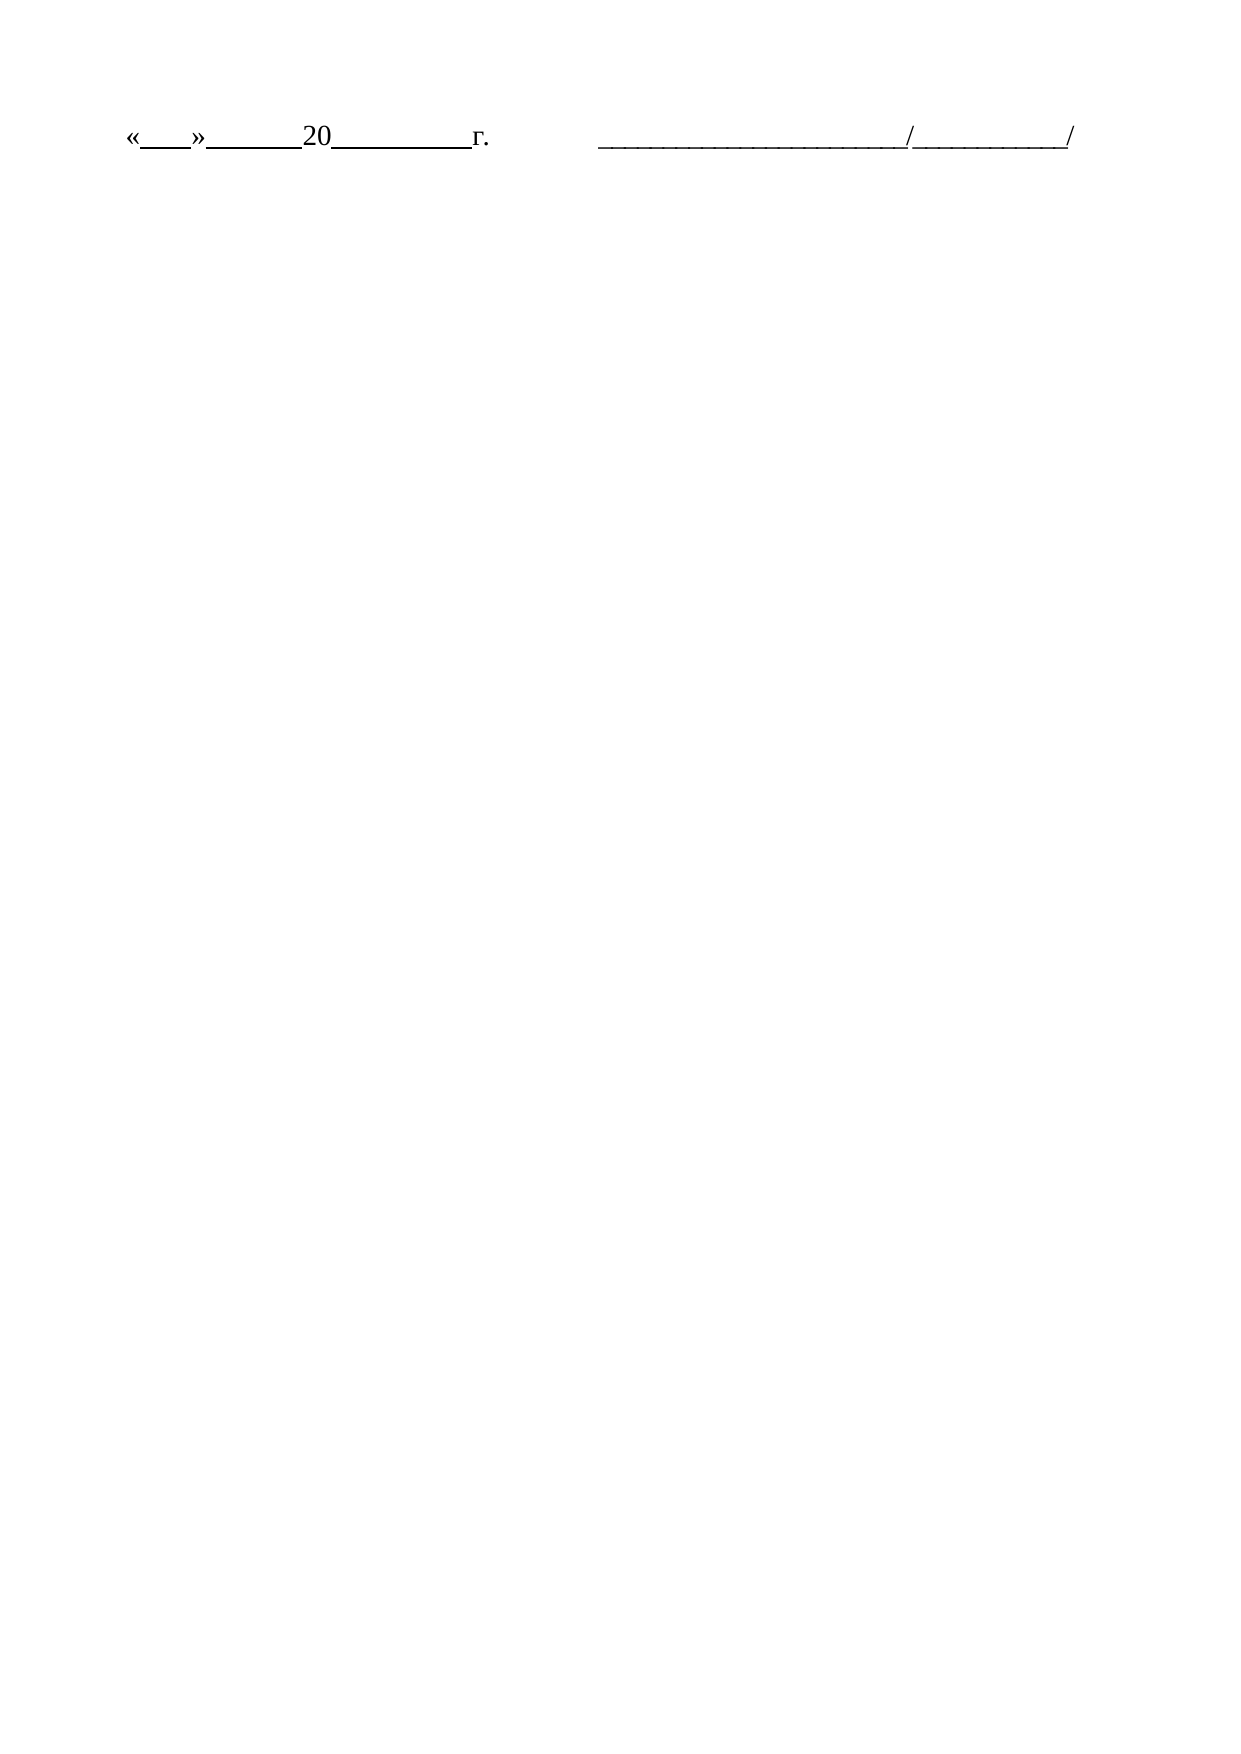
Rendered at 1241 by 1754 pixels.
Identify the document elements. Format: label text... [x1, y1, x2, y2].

text « » 20 г. ________________________/____________/ [118, 118, 1162, 152]
